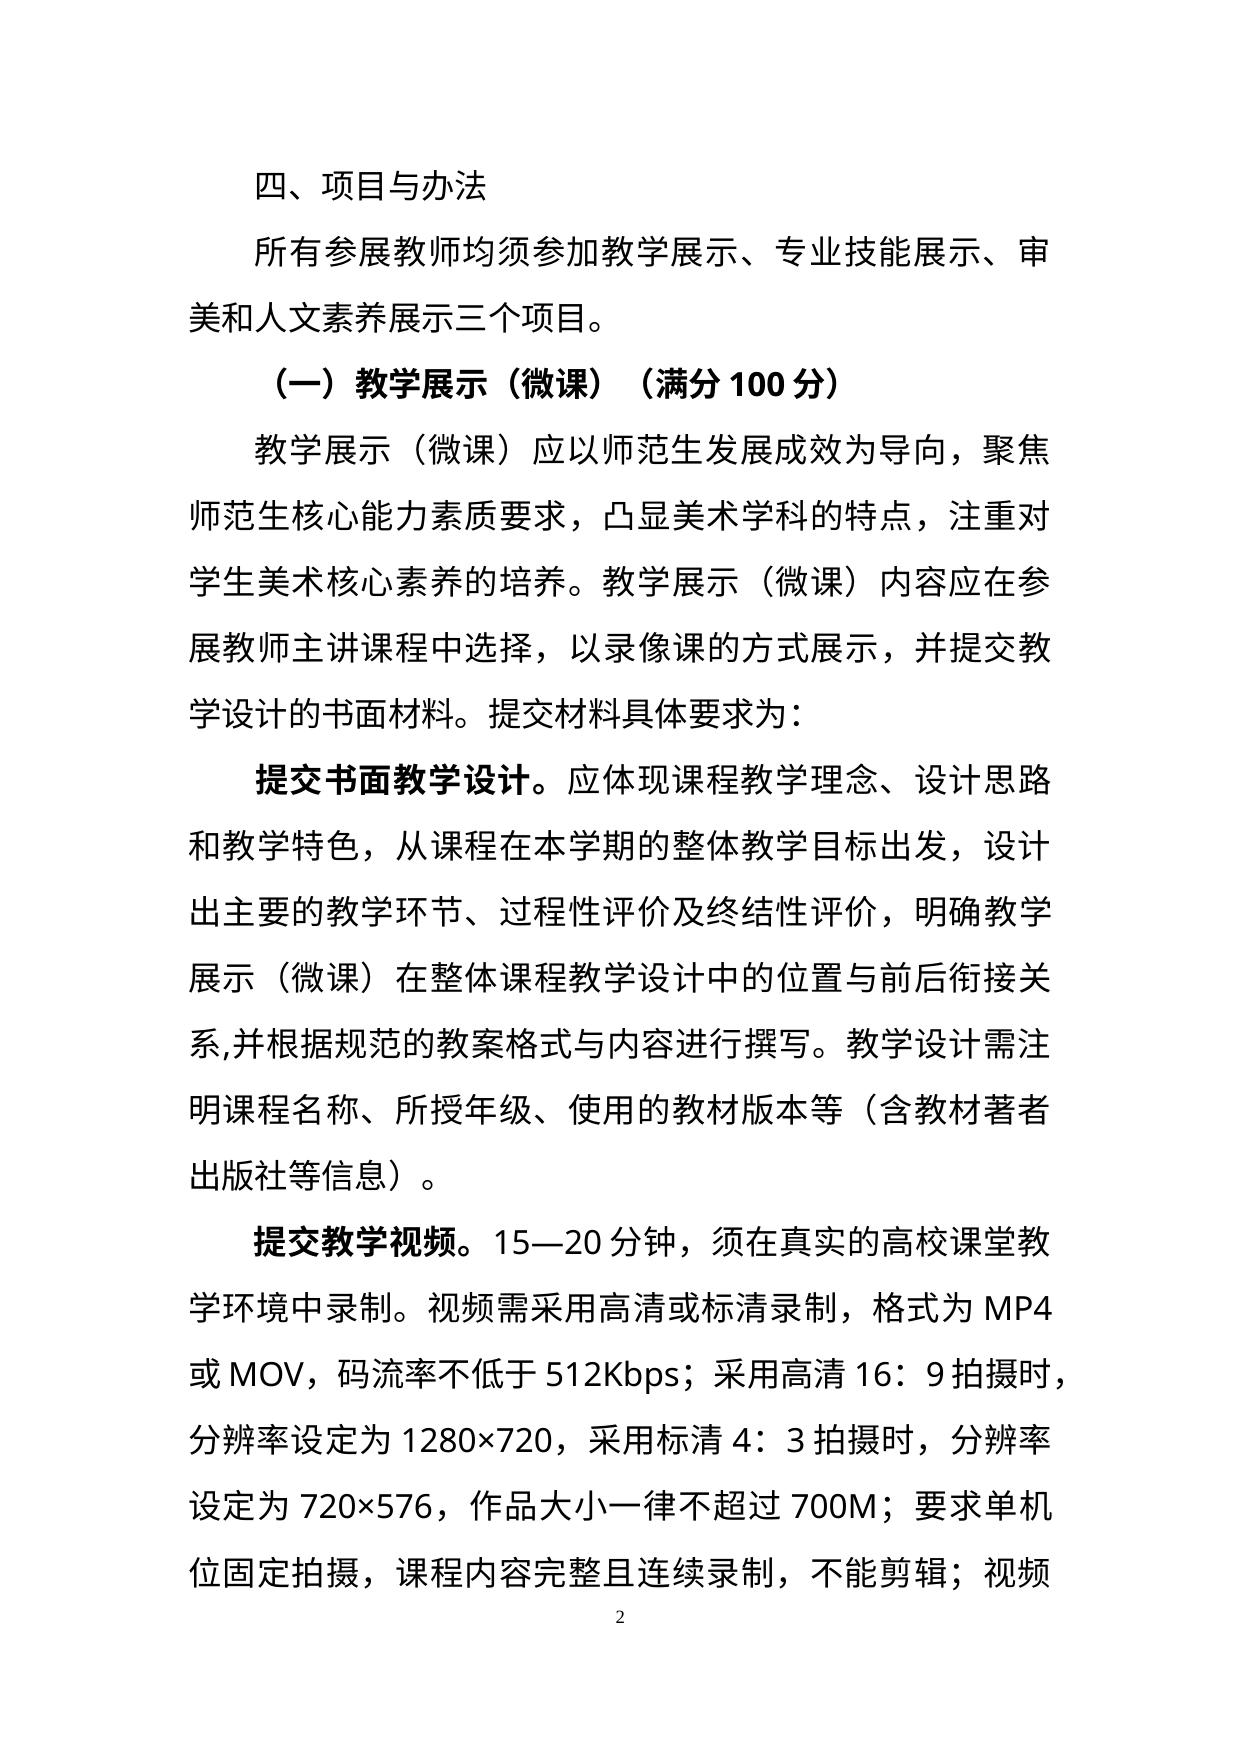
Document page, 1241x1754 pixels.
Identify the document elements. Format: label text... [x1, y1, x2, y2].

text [188, 1207, 1052, 1603]
text 四、项目与办法 [188, 151, 1052, 217]
text 教学展示（微课）应以师范生发展成效为导向，聚焦师范生核心能力素质要求，凸显美术学科的特点，注重对学生美术核心素养的培养。教学展示（微课）内容应在参展教师主讲课程中选择，以录像课的方式展示，并提交教学设计的书面材料。提交材料具体要求为： [188, 415, 1052, 745]
text 提交书面教学设计。应体现课程教学理念、设计思路和教学特色，从课程在本学期的整体教学目标出发，设计出主要的教学环节、过程性评价及终结性评价，明确教学展示（微课）在整体课程教学设计中的位置与前后衔接关系,并根据规范的教案格式与内容进行撰写。教学设计需注明课程名称、所授年级、使用的教材版本等（含教材著者、出版社等信息）。 [188, 745, 1052, 1207]
text 所有参展教师均须参加教学展示、专业技能展示、审美和人文素养展示三个项目。 [188, 217, 1052, 349]
text （一）教学展示（微课）（满分100分） [188, 349, 1052, 415]
